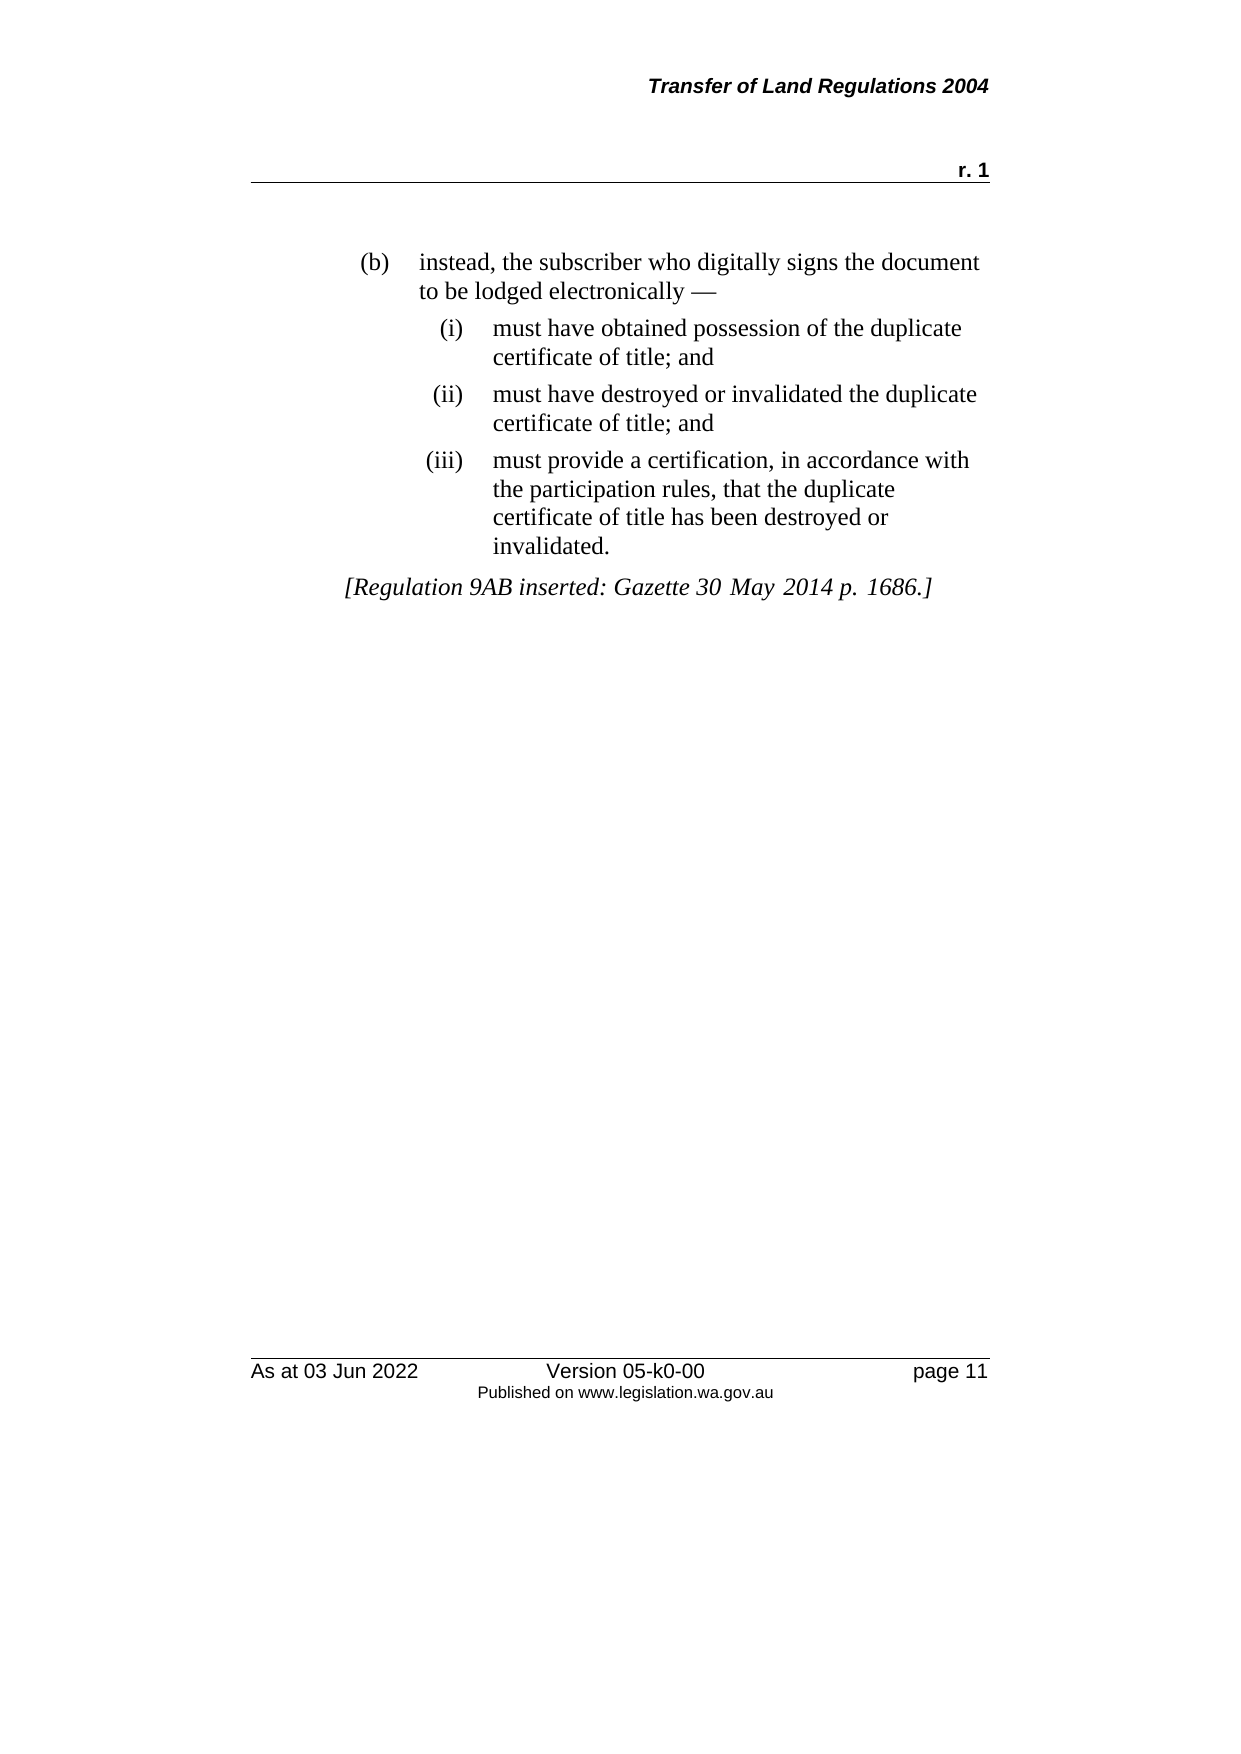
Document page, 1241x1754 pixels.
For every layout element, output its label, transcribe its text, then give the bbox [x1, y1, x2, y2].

text (ii) must have destroyed or invalidated the duplicate certificate of title; and [251, 379, 990, 437]
text (iii) must provide a certification, in accordance with the participation rules, that the duplicate certificate of title has been destroyed or invalidated. [251, 445, 990, 560]
text (b) instead, the subscriber who digitally signs the document to be lodged electronically — [251, 247, 990, 305]
text (i) must have obtained possession of the duplicate certificate of title; and [251, 313, 990, 371]
text [Regulation 9AB inserted: Gazette 30 May 2014 p. 1686.] [251, 572, 990, 601]
